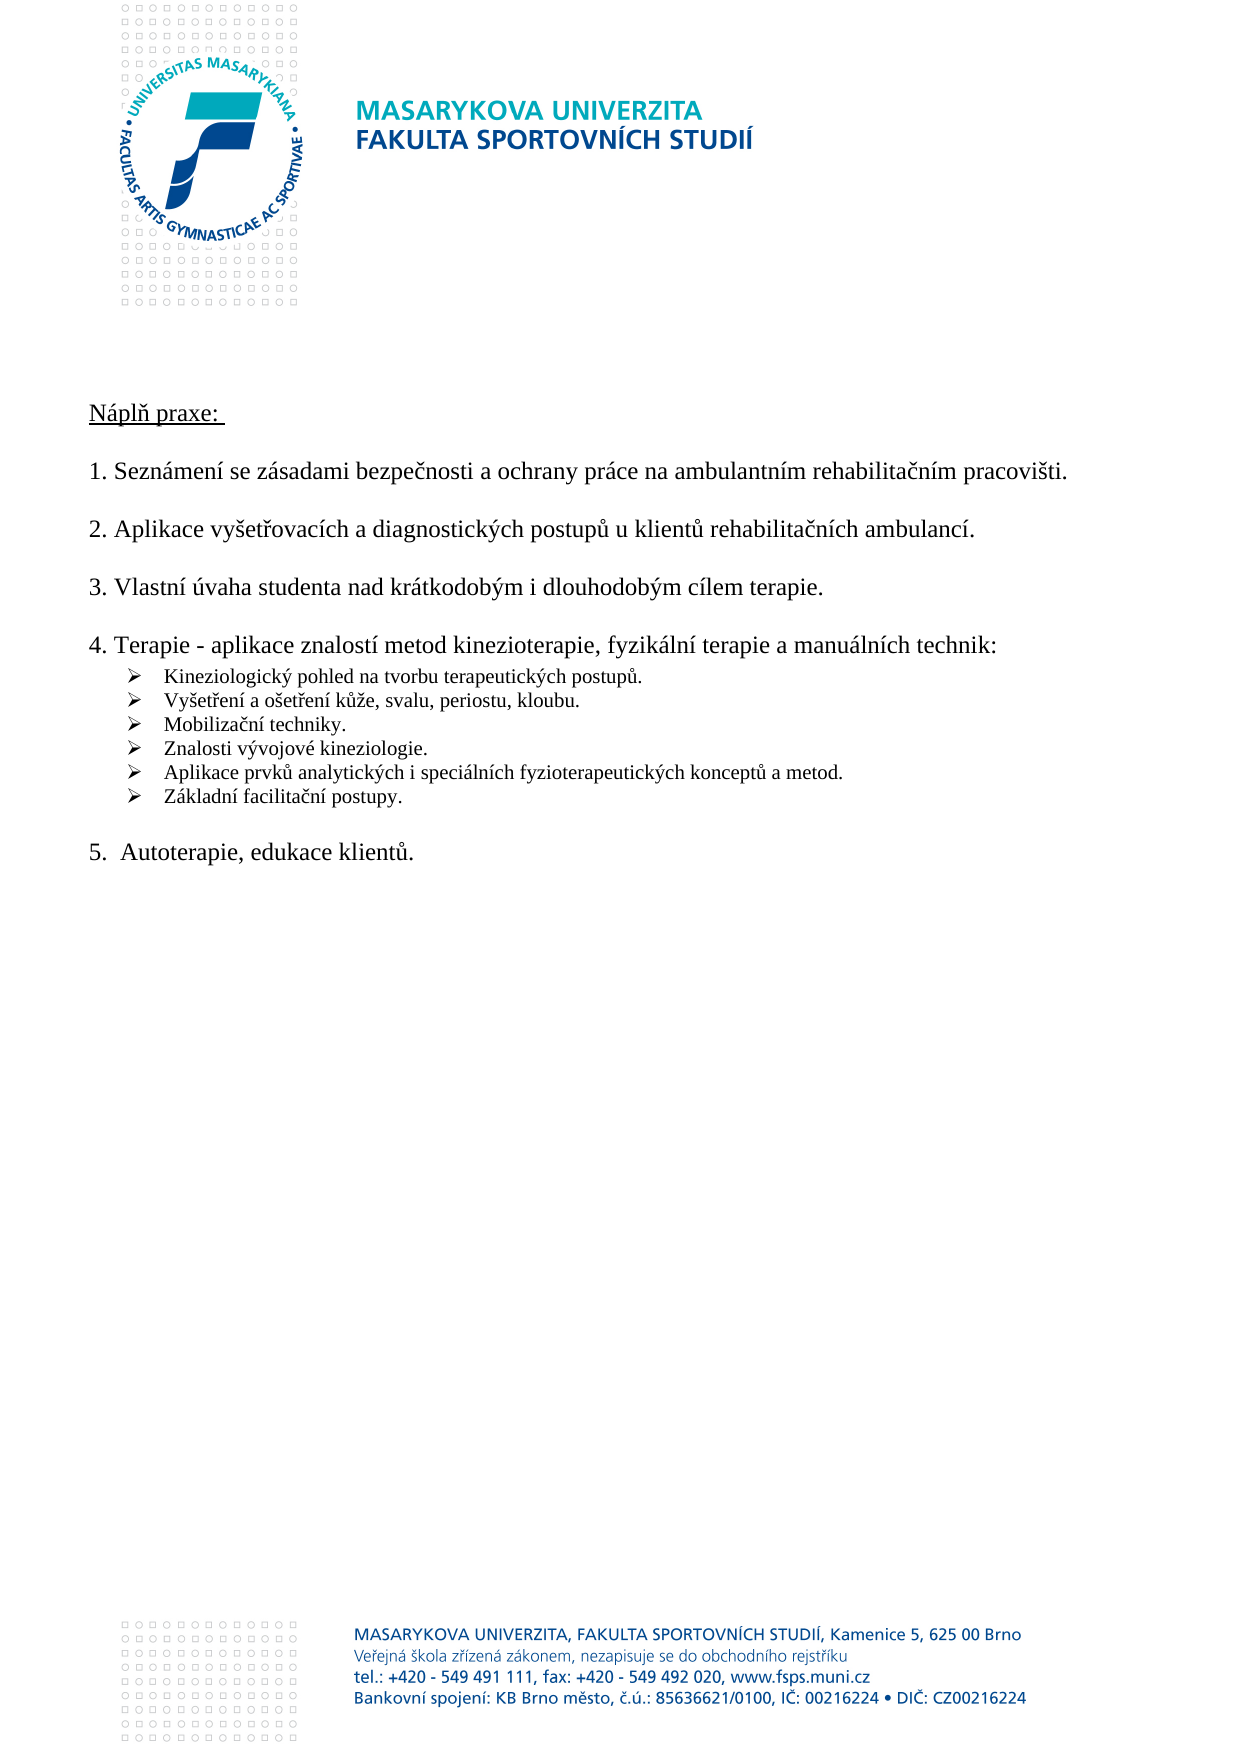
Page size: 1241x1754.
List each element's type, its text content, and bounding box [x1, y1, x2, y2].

list Vyšetření a ošetření kůže, svalu, periostu, kloubu. [126, 688, 1152, 712]
list Znalosti vývojové kineziologie. [126, 736, 1152, 760]
text 3. Vlastní úvaha studenta nad krátkodobým i dlouhodobým cílem terapie. [89, 572, 1152, 601]
list Aplikace prvků analytických i speciálních fyzioterapeutických konceptů a metod. [126, 760, 1152, 784]
text Náplň praxe: [89, 398, 1152, 427]
text 4. Terapie - aplikace znalostí metod kinezioterapie, fyzikální terapie a manuálních technik: [89, 630, 1152, 659]
list Kineziologický pohled na tvorbu terapeutických postupů. [126, 664, 1152, 688]
picture [0, 1610, 1034, 1745]
text 2. Aplikace vyšetřovacích a diagnostických postupů u klientů rehabilitačních ambulancí. [89, 514, 1152, 543]
list Mobilizační techniky. [126, 712, 1152, 736]
text 5. Autoterapie, edukace klientů. [89, 837, 1152, 866]
text 1. Seznámení se zásadami bezpečnosti a ochrany práce na ambulantním rehabilitačním pracovišti. [89, 456, 1152, 485]
list Základní facilitační postupy. [126, 784, 1152, 808]
picture [0, 0, 769, 311]
